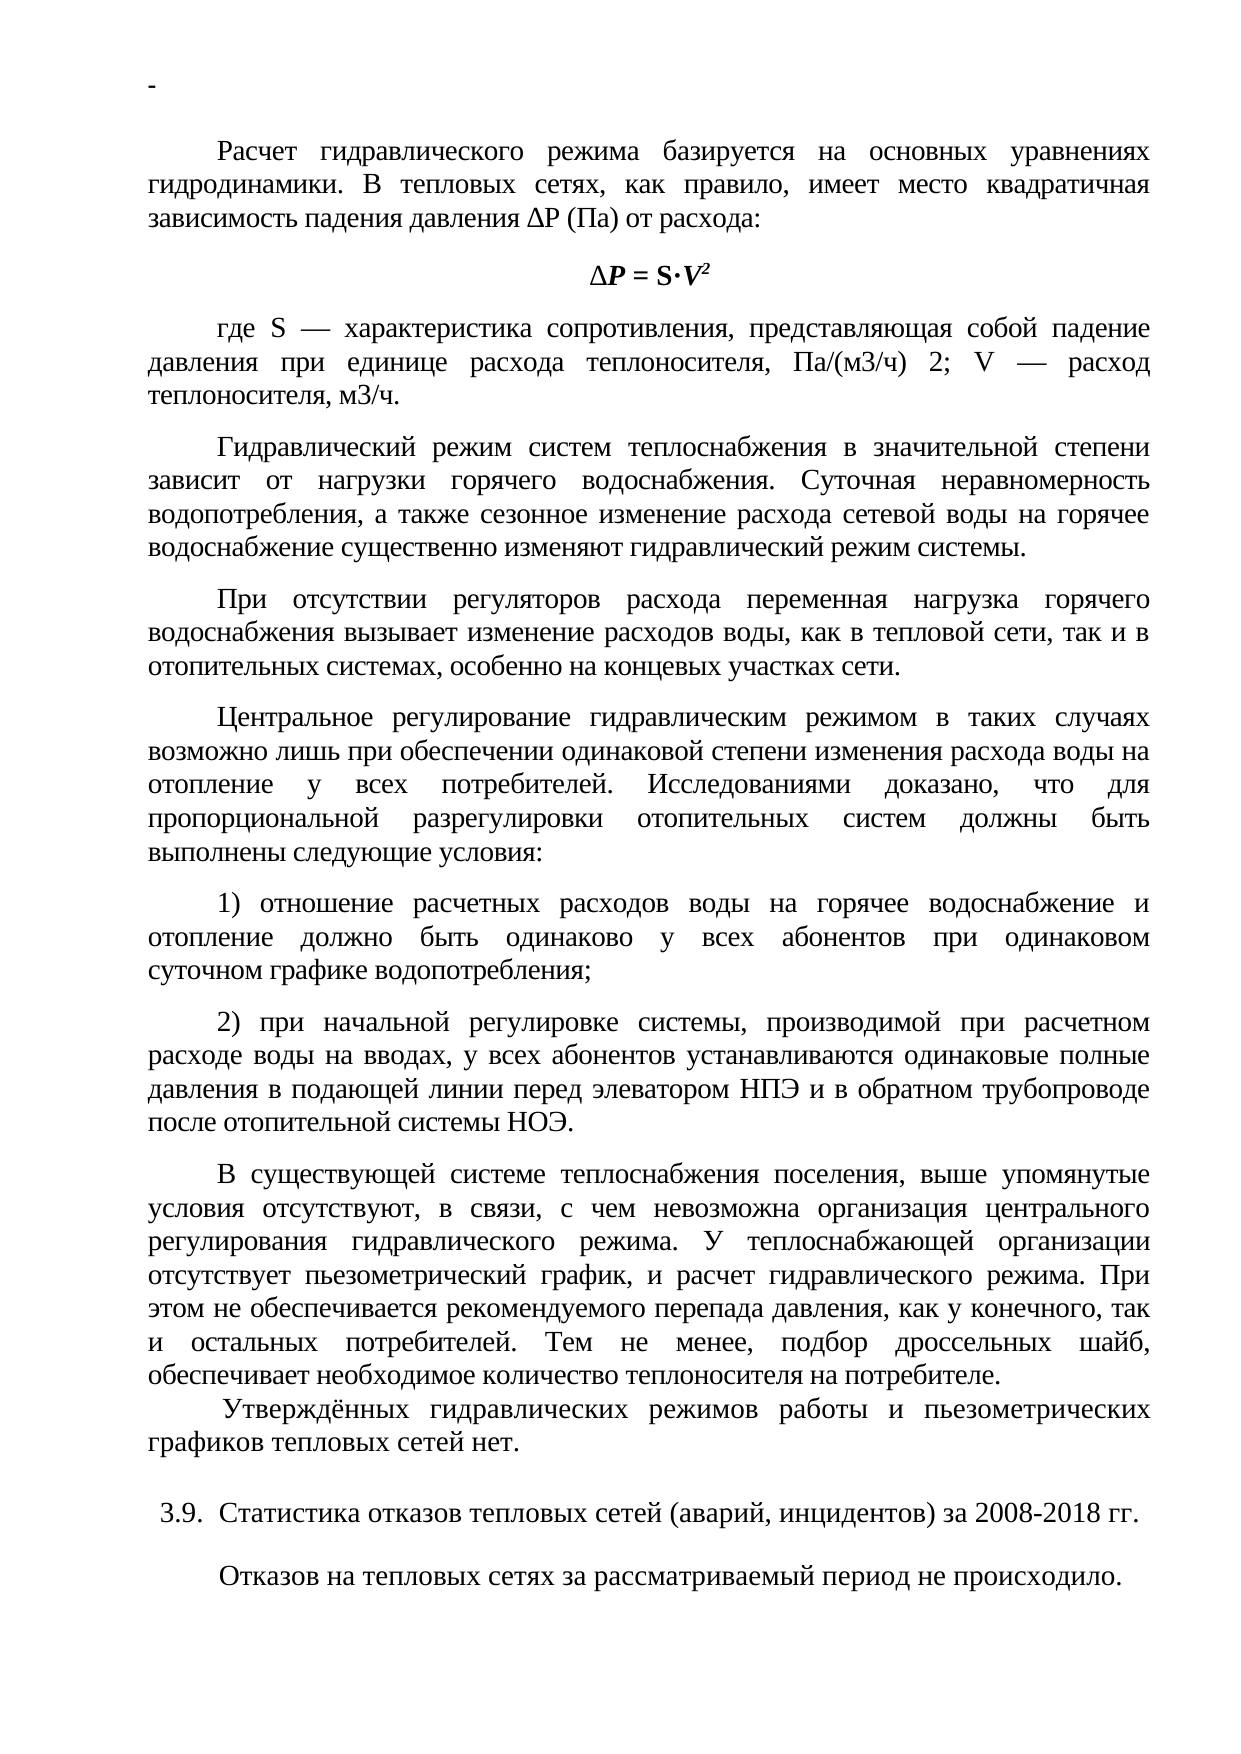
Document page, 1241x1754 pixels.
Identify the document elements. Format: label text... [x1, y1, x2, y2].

text Расчет гидравлического режима базируется на основных уравнениях гидродинамики. В тепловых сетях, как правило, имеет место квадратичная зависимость падения давления ∆Р (Па) от расхода: [148, 133, 1151, 233]
text Утверждённых гидравлических режимов работы и пьезометрических графиков тепловых сетей нет. [148, 1391, 1152, 1458]
text 2) при начальной регулировке системы, производимой при расчетном расходе воды на вводах, у всех абонентов устанавливаются одинаковые полные давления в подающей линии перед элеватором НПЭ и в обратном трубопроводе после отопительной системы НОЭ. [148, 1004, 1151, 1138]
text ∆Р = S·V2 [148, 258, 1152, 292]
text Отказов на тепловых сетях за рассматриваемый период не происходило. [148, 1558, 1152, 1592]
text При отсутствии регуляторов расхода переменная нагрузка горячего водоснабжения вызывает изменение расходов воды, как в тепловой сети, так и в отопительных системах, особенно на концевых участках сети. [148, 581, 1151, 682]
subtitle Статистика отказов тепловых сетей (аварий, инцидентов) за 2008-2018 гг. [148, 1496, 1152, 1529]
text 1) отношение расчетных расходов воды на горячее водоснабжение и отопление должно быть одинаково у всех абонентов при одинаковом суточном графике водопотребления; [148, 885, 1151, 986]
text В существующей системе теплоснабжения поселения, выше упомянутые условия отсутствуют, в связи, с чем невозможна организация центрального регулирования гидравлического режима. У теплоснабжающей организации отсутствует пьезометрический график, и расчет гидравлического режима. При этом не обеспечивается рекомендуемого перепада давления, как у конечного, так и остальных потребителей. Тем не менее, подбор дроссельных шайб, обеспечивает необходимое количество теплоносителя на потребителе. [148, 1156, 1151, 1391]
text Центральное регулирование гидравлическим режимом в таких случаях возможно лишь при обеспечении одинаковой степени изменения расхода воды на отопление у всех потребителей. Исследованиями доказано, что для пропорциональной разрегулировки отопительных систем должны быть выполнены следующие условия: [148, 699, 1151, 867]
text Гидравлический режим систем теплоснабжения в значительной степени зависит от нагрузки горячего водоснабжения. Суточная неравномерность водопотребления, а также сезонное изменение расхода сетевой воды на горячее водоснабжение существенно изменяют гидравлический режим системы. [148, 429, 1151, 563]
text где S — характеристика сопротивления, представляющая собой падение давления при единице расхода теплоносителя, Па/(м3/ч) 2; V — расход теплоносителя, м3/ч. [148, 310, 1151, 411]
